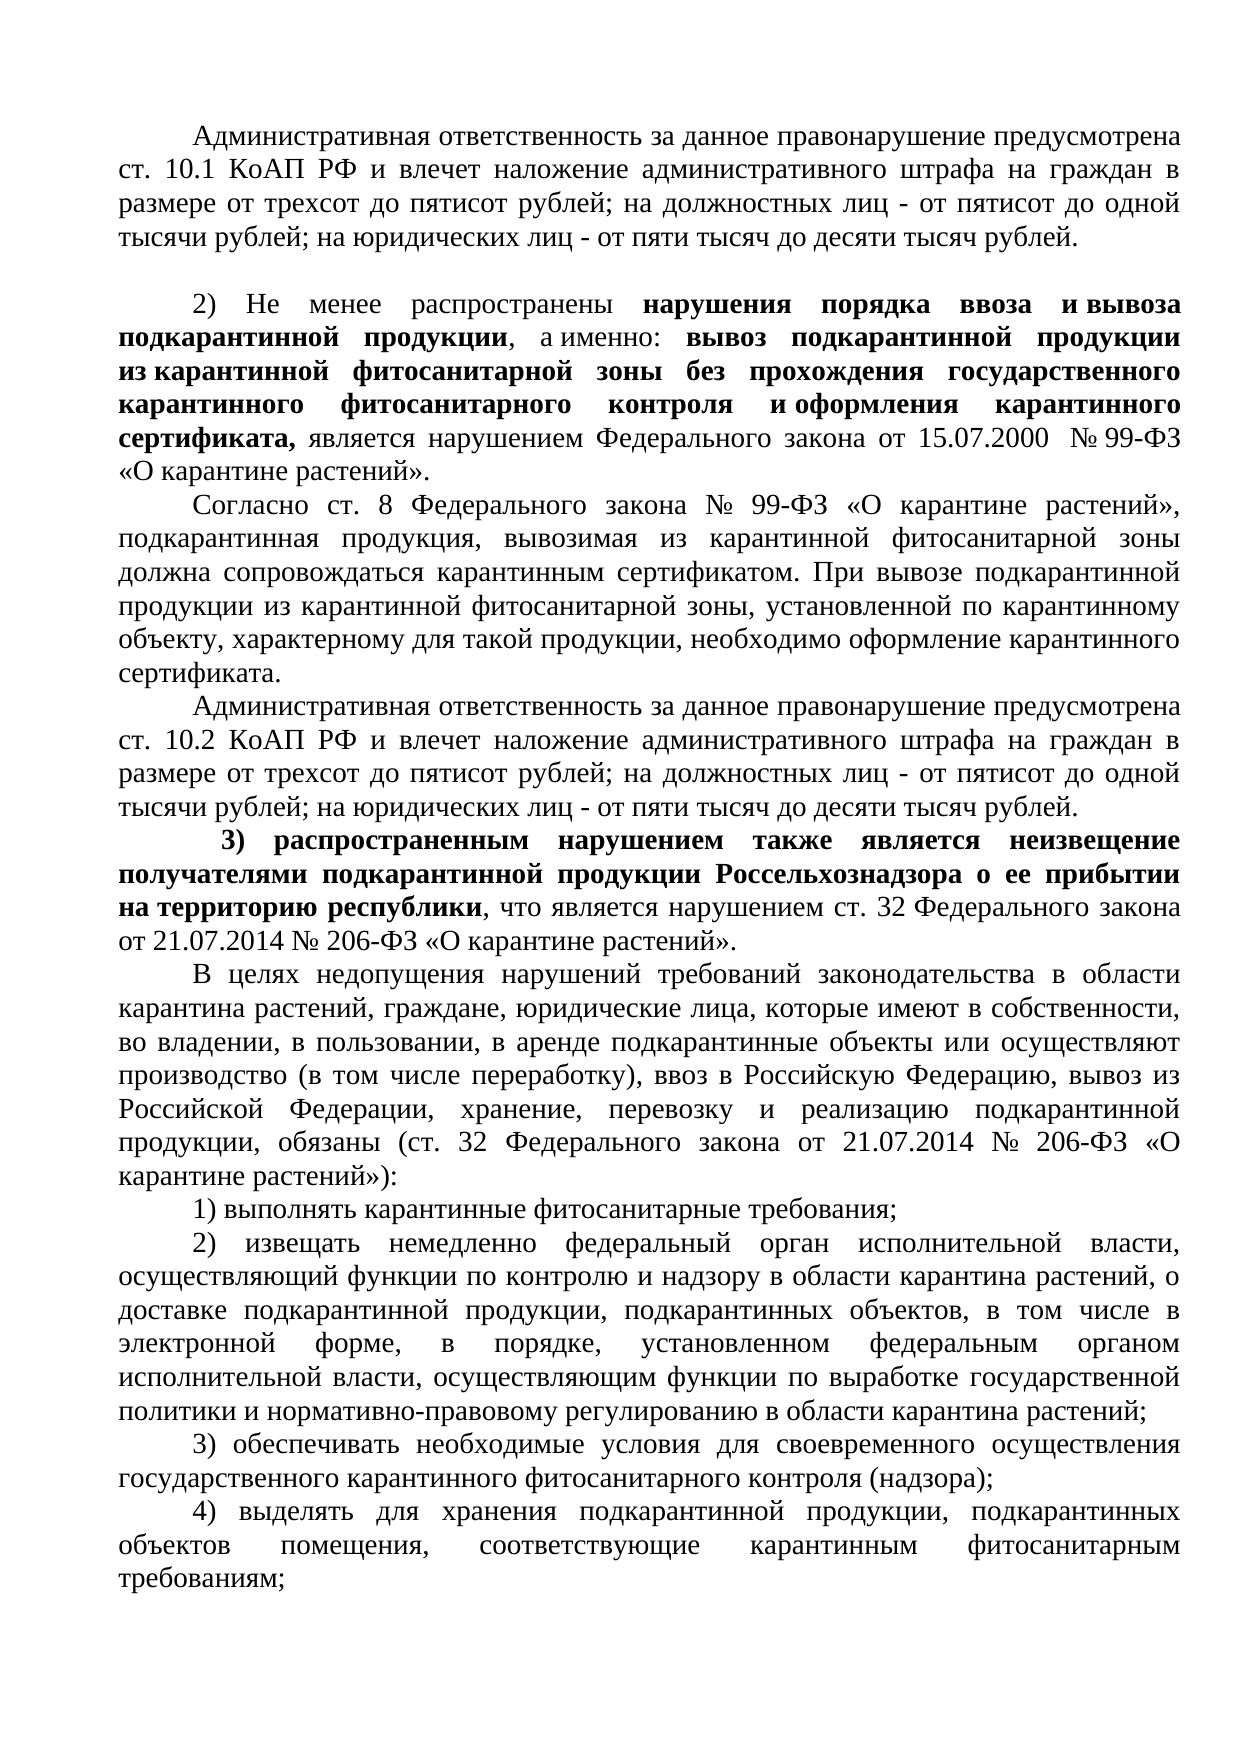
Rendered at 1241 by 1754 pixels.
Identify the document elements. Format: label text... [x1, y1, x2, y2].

text Административная ответственность за данное правонарушение предусмотрена ст. 10.2 КоАП РФ и влечет наложение административного штрафа на граждан в размере от трехсот до пятисот рублей; на должностных лиц - от пятисот до одной тысячи рублей; на юридических лиц - от пяти тысяч до десяти тысяч рублей. [118, 688, 1181, 822]
text 4) выделять для хранения подкарантинной продукции, подкарантинных объектов помещения, соответствующие карантинным фитосанитарным требованиям; [118, 1493, 1181, 1594]
text 2) Не менее распространены нарушения порядка ввоза и вывоза подкарантинной продукции, а именно: вывоз подкарантинной продукции из карантинной фитосанитарной зоны без прохождения государственного карантинного фитосанитарного контроля и оформления карантинного сертификата, является нарушением Федерального закона от 15.07.2000 № 99-ФЗ «О карантине растений». [118, 286, 1181, 487]
text 3) распространенным нарушением также является неизвещение получателями подкарантинной продукции Россельхознадзора о ее прибытии на территорию республики, что является нарушением ст. 32 Федерального закона от 21.07.2014 № 206-ФЗ «О карантине растений». [118, 822, 1181, 957]
text 3) обеспечивать необходимые условия для своевременного осуществления государственного карантинного фитосанитарного контроля (надзора); [118, 1426, 1181, 1493]
text 1) выполнять карантинные фитосанитарные требования; [118, 1191, 1181, 1225]
text Согласно ст. 8 Федерального закона № 99-ФЗ «О карантине растений», подкарантинная продукция, вывозимая из карантинной фитосанитарной зоны должна сопровождаться карантинным сертификатом. При вывозе подкарантинной продукции из карантинной фитосанитарной зоны, установленной по карантинному объекту, характерному для такой продукции, необходимо оформление карантинного сертификата. [118, 487, 1181, 688]
text 2) извещать немедленно федеральный орган исполнительной власти, осуществляющий функции по контролю и надзору в области карантина растений, о доставке подкарантинной продукции, подкарантинных объектов, в том числе в электронной форме, в порядке, установленном федеральным органом исполнительной власти, осуществляющим функции по выработке государственной политики и нормативно-правовому регулированию в области карантина растений; [118, 1225, 1181, 1426]
text Административная ответственность за данное правонарушение предусмотрена ст. 10.1 КоАП РФ и влечет наложение административного штрафа на граждан в размере от трехсот до пятисот рублей; на должностных лиц - от пятисот до одной тысячи рублей; на юридических лиц - от пяти тысяч до десяти тысяч рублей. [118, 118, 1181, 252]
text В целях недопущения нарушений требований законодательства в области карантина растений, граждане, юридические лица, которые имеют в собственности, во владении, в пользовании, в аренде подкарантинные объекты или осуществляют производство (в том числе переработку), ввоз в Российскую Федерацию, вывоз из Российской Федерации, хранение, перевозку и реализацию подкарантинной продукции, обязаны (ст. 32 Федерального закона от 21.07.2014 № 206-ФЗ «О карантине растений»): [118, 957, 1181, 1191]
